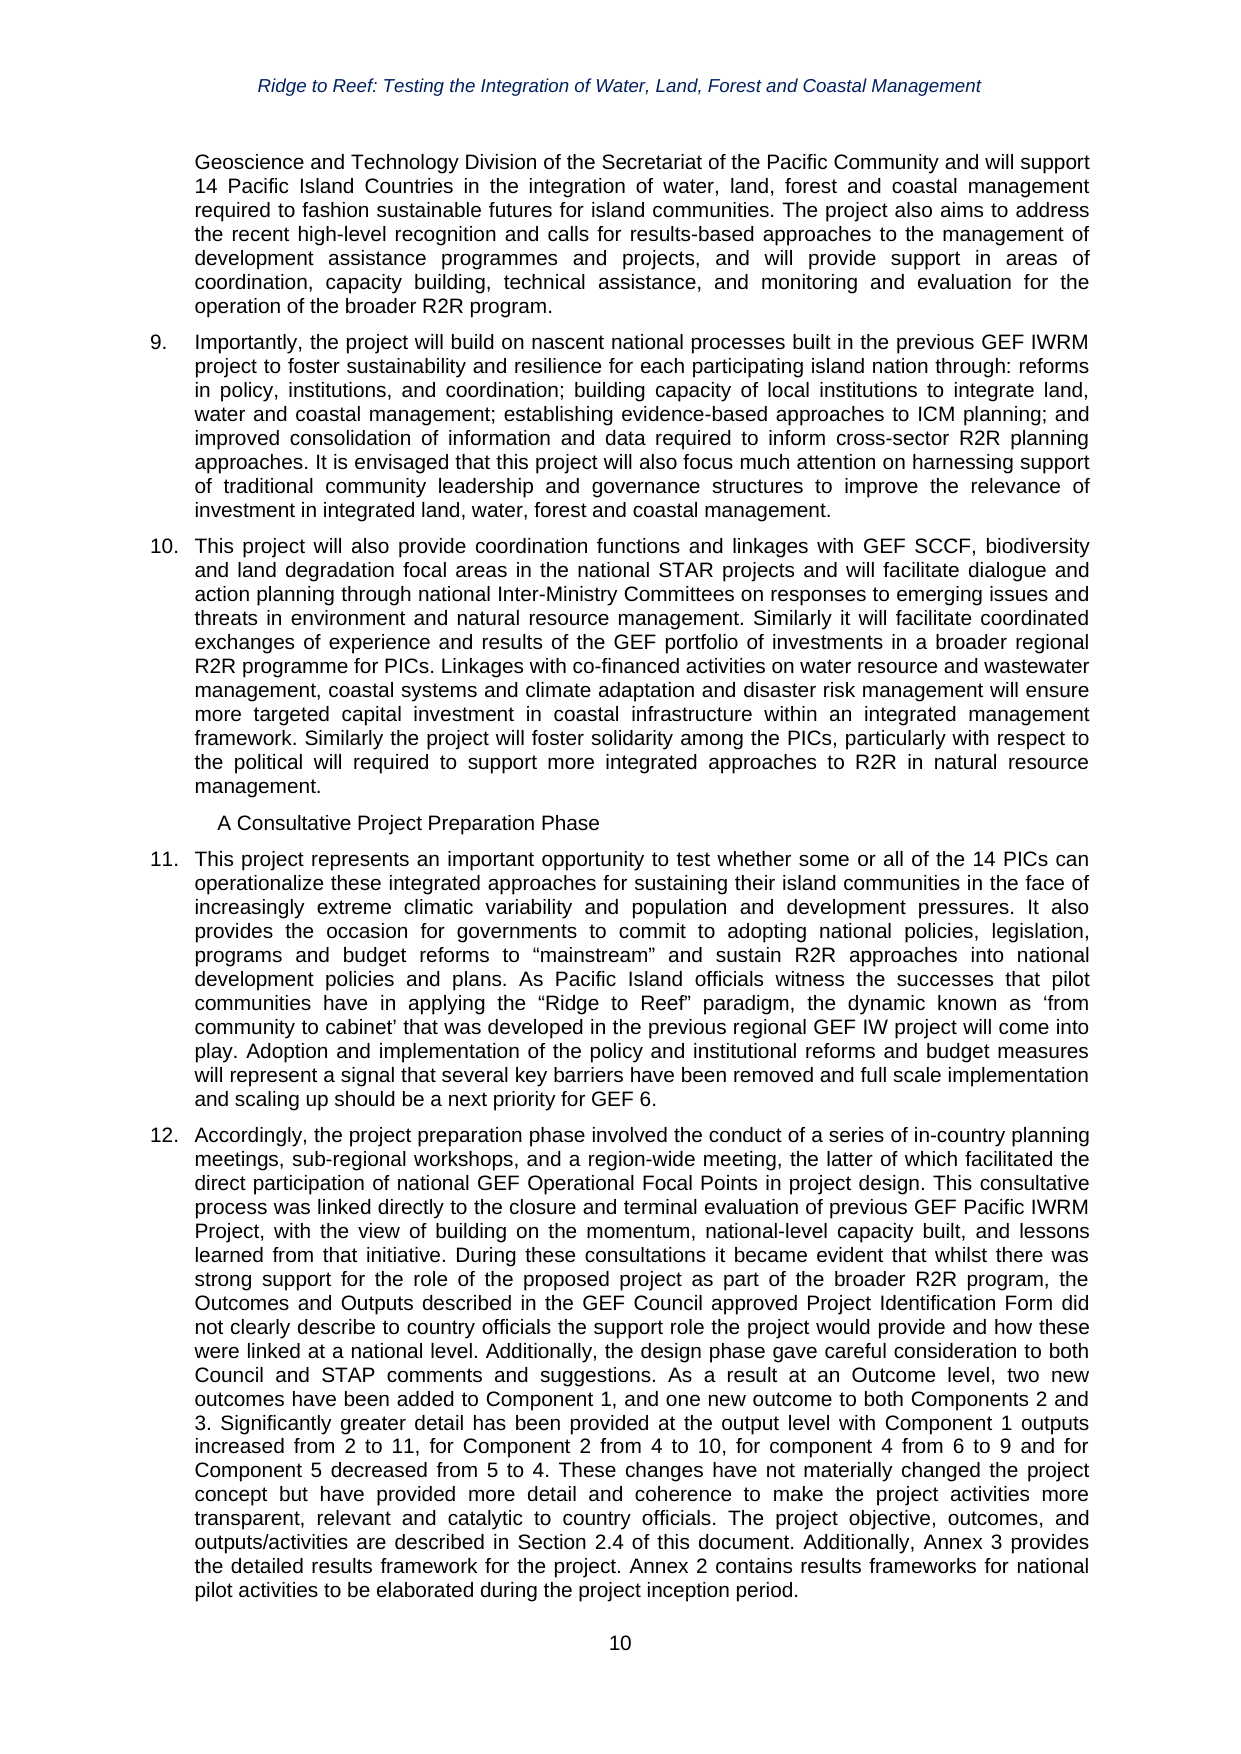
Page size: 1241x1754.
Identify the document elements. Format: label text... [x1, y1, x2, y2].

text Importantly, the project will build on nascent national processes built in the previous GEF IWRM project to foster sustainability and resilience for each participating island nation through: reforms in policy, institutions, and coordination; building capacity of local institutions to integrate land, water and coastal management; establishing evidence-based approaches to ICM planning; and improved consolidation of information and data required to inform cross-sector R2R planning approaches. It is envisaged that this project will also focus much attention on harnessing support of traditional community leadership and governance structures to improve the relevance of investment in integrated land, water, forest and coastal management. [150, 330, 1091, 522]
text Accordingly, the project preparation phase involved the conduct of a series of in-country planning meetings, sub-regional workshops, and a region-wide meeting, the latter of which facilitated the direct participation of national GEF Operational Focal Points in project design. This consultative process was linked directly to the closure and terminal evaluation of previous GEF Pacific IWRM Project, with the view of building on the momentum, national-level capacity built, and lessons learned from that initiative. During these consultations it became evident that whilst there was strong support for the role of the proposed project as part of the broader R2R program, the Outcomes and Outputs described in the GEF Council approved Project Identification Form did not clearly describe to country officials the support role the project would provide and how these were linked at a national level. Additionally, the design phase gave careful consideration to both Council and STAP comments and suggestions. As a result at an Outcome level, two new outcomes have been added to Component 1, and one new outcome to both Components 2 and 3. Significantly greater detail has been provided at the output level with Component 1 outputs increased from 2 to 11, for Component 2 from 4 to 10, for component 4 from 6 to 9 and for Component 5 decreased from 5 to 4. These changes have not materially changed the project concept but have provided more detail and coherence to make the project activities more transparent, relevant and catalytic to country officials. The project objective, outcomes, and outputs/activities are described in Section 2.4 of this document. Additionally, Annex 3 provides the detailed results framework for the project. Annex 2 contains results frameworks for national pilot activities to be elaborated during the project inception period. [150, 1123, 1091, 1602]
text This project will also provide coordination functions and linkages with GEF SCCF, biodiversity and land degradation focal areas in the national STAR projects and will facilitate dialogue and action planning through national Inter-Ministry Committees on responses to emerging issues and threats in environment and natural resource management. Similarly it will facilitate coordinated exchanges of experience and results of the GEF portfolio of investments in a broader regional R2R programme for PICs. Linkages with co-financed activities on water resource and wastewater management, coastal systems and climate adaptation and disaster risk management will ensure more targeted capital investment in coastal infrastructure within an integrated management framework. Similarly the project will foster solidarity among the PICs, particularly with respect to the political will required to support more integrated approaches to R2R in natural resource management. [150, 534, 1091, 798]
list A Consultative Project Preparation Phase [217, 810, 1091, 834]
text This project represents an important opportunity to test whether some or all of the 14 PICs can operationalize these integrated approaches for sustaining their island communities in the face of increasingly extreme climatic variability and population and development pressures. It also provides the occasion for governments to commit to adopting national policies, legislation, programs and budget reforms to “mainstream” and sustain R2R approaches into national development policies and plans. As Pacific Island officials witness the successes that pilot communities have in applying the “Ridge to Reef” paradigm, the dynamic known as ‘from community to cabinet’ that was developed in the previous regional GEF IW project will come into play. Adoption and implementation of the policy and institutional reforms and budget measures will represent a signal that several key barriers have been removed and full scale implementation and scaling up should be a next priority for GEF 6. [150, 847, 1091, 1110]
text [150, 150, 1091, 318]
